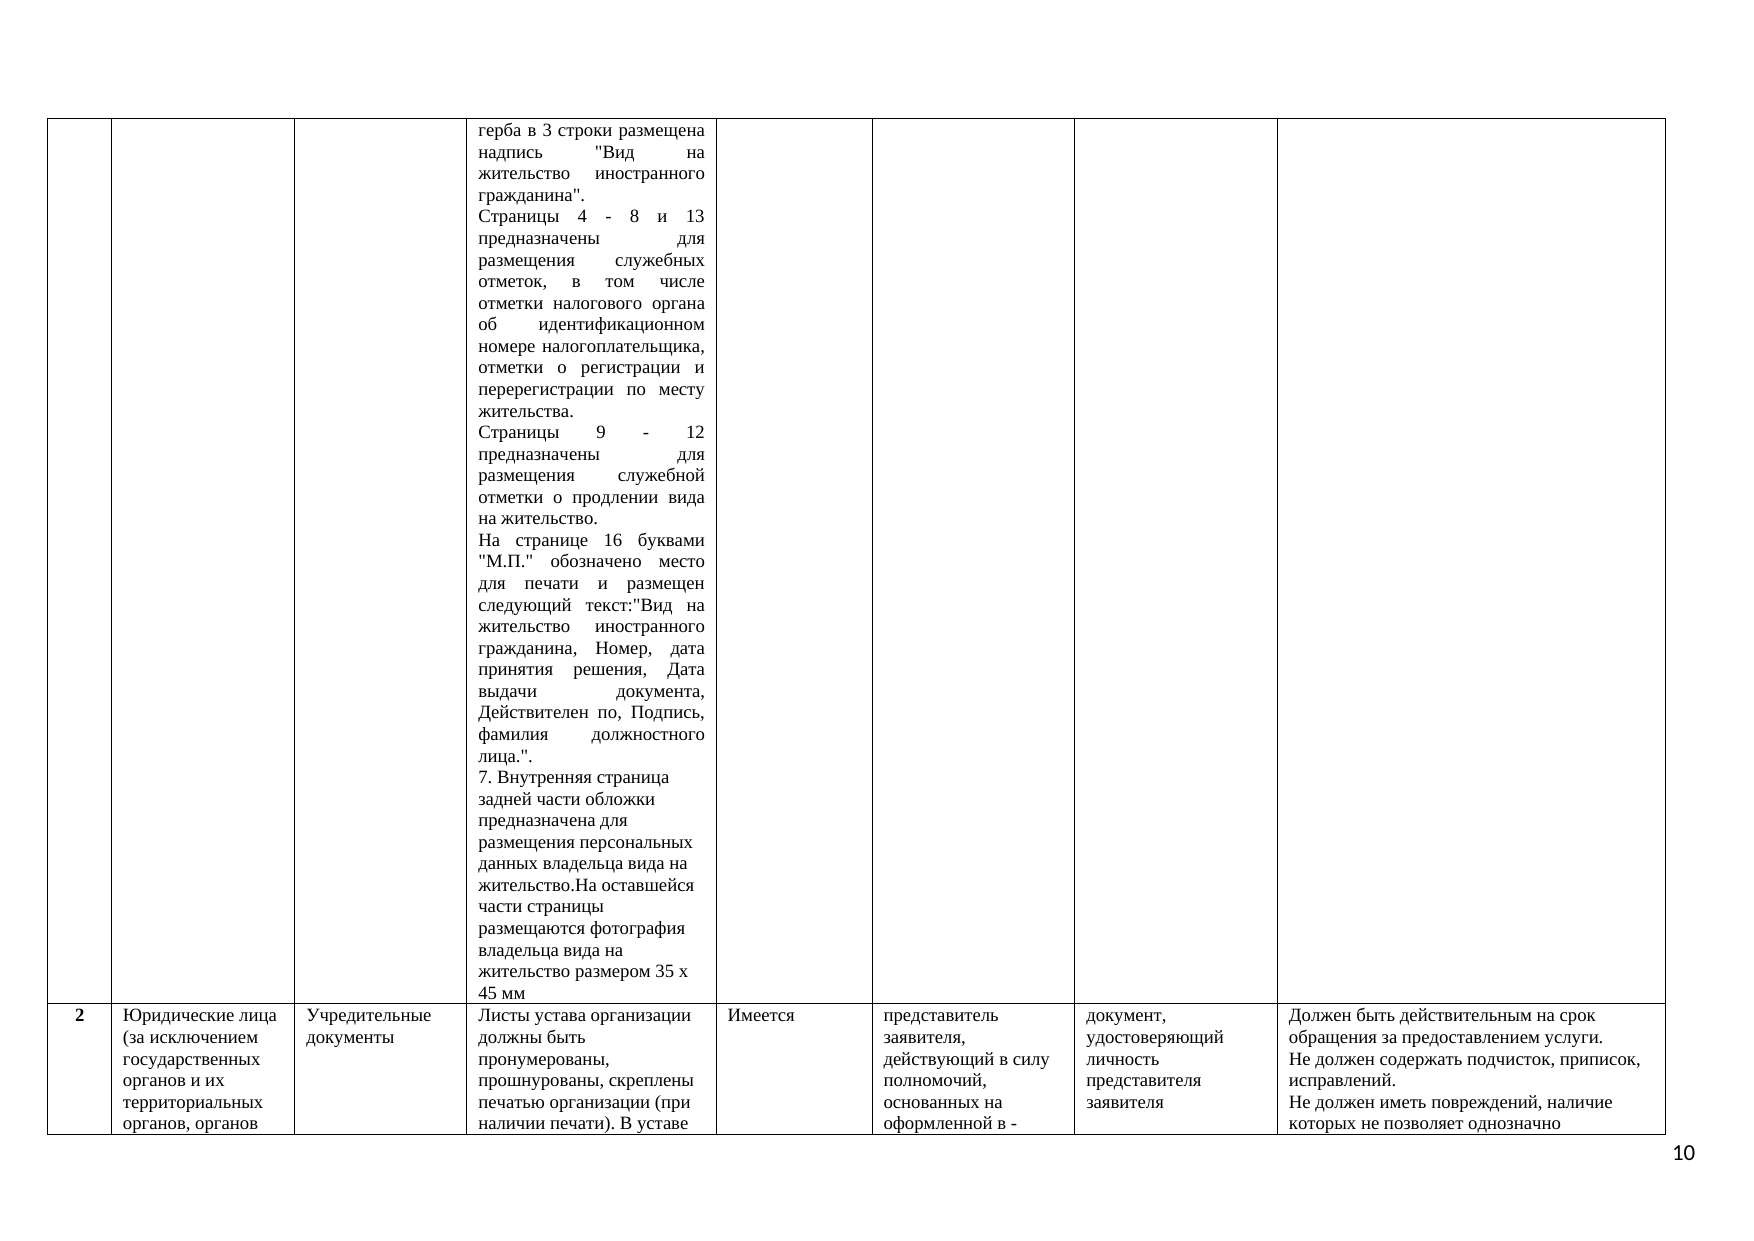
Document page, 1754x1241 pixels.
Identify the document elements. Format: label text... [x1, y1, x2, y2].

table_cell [467, 1004, 716, 1134]
table_cell 2 [48, 1004, 111, 1134]
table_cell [295, 1004, 466, 1134]
table_cell Имеется [717, 1004, 872, 1134]
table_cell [1075, 1004, 1277, 1134]
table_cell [873, 1004, 1074, 1134]
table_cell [112, 1004, 294, 1134]
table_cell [1278, 1004, 1665, 1134]
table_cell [467, 119, 716, 1003]
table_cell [295, 119, 466, 1003]
